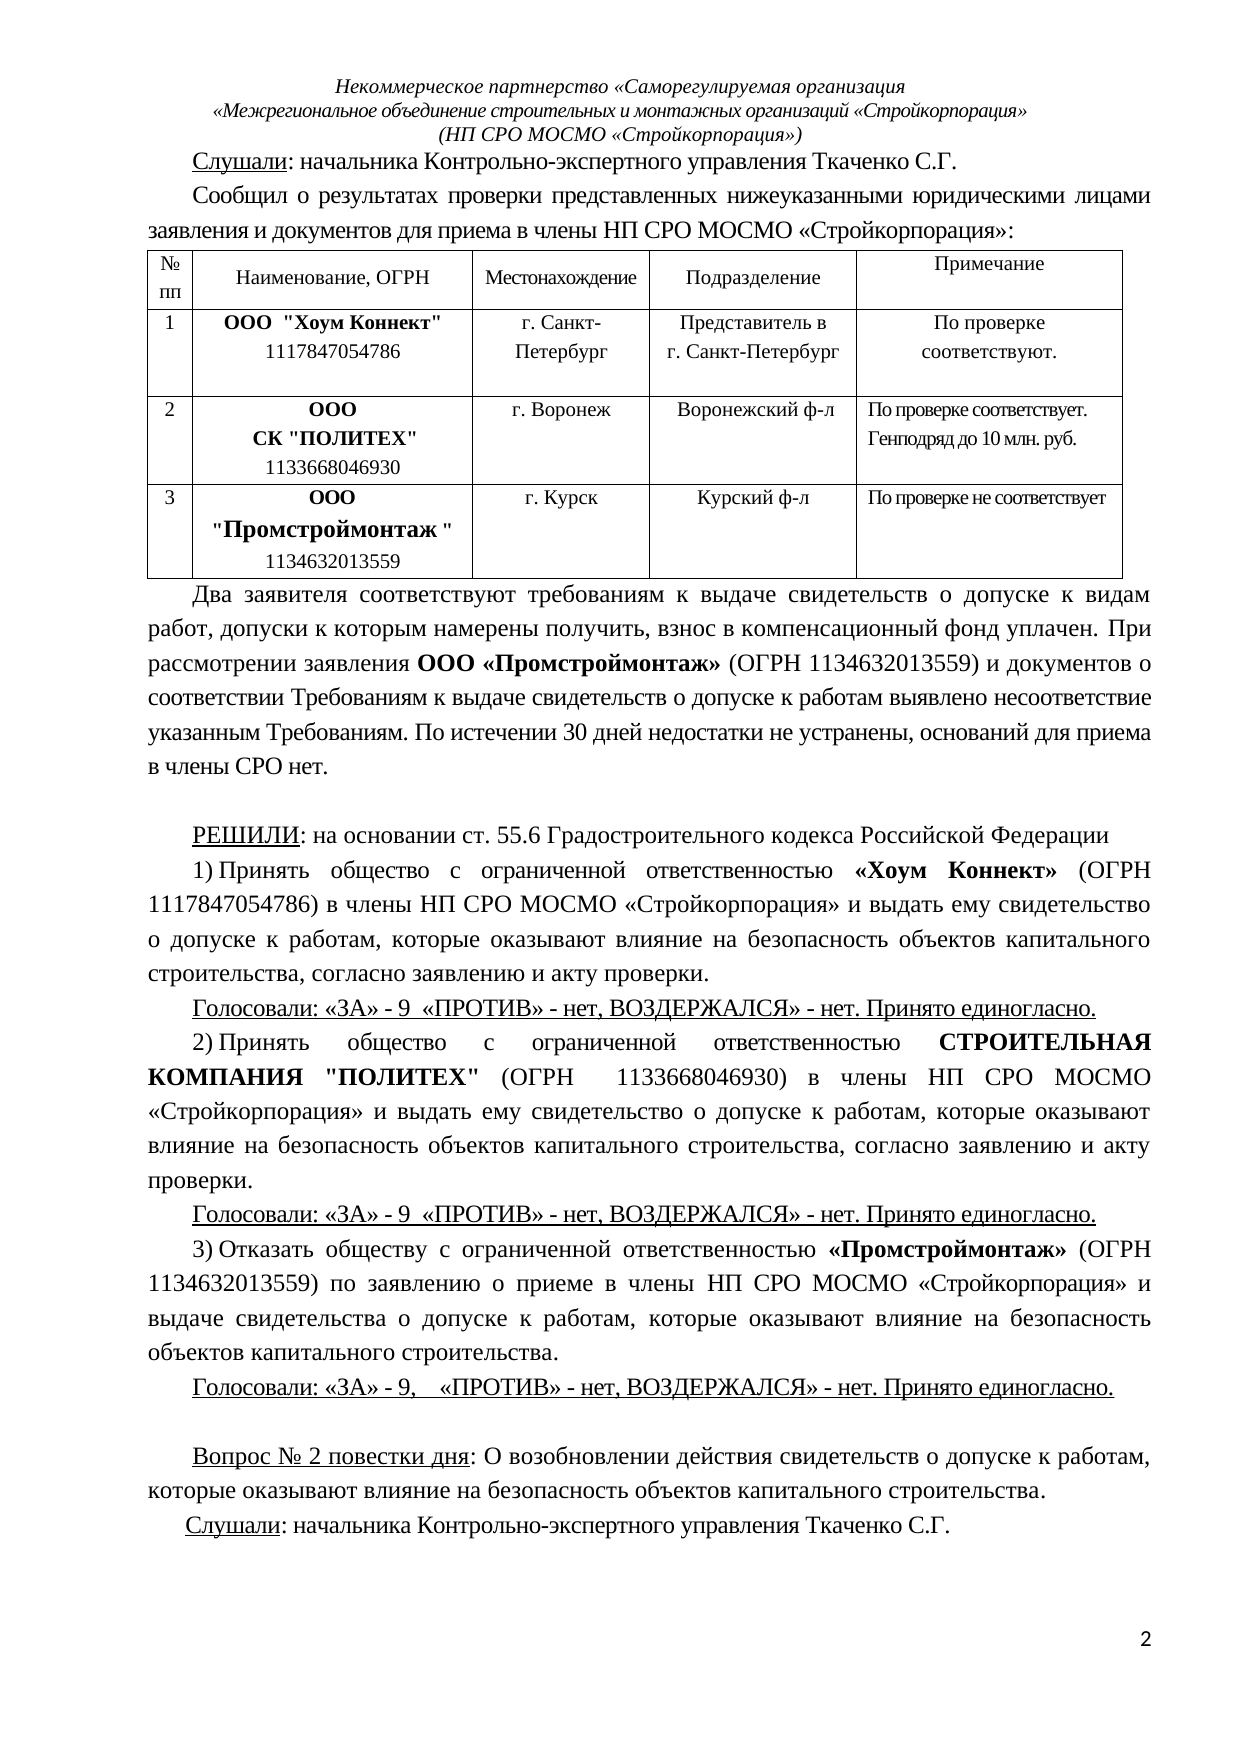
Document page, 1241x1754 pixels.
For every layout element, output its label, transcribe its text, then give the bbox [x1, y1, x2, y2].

table_header № пп [148, 251, 192, 309]
table_header Местонахождение [473, 251, 649, 309]
table_cell ООО "Хоум Коннект" 1117847054786 [193, 310, 472, 396]
text Голосовали: «ЗА» - 9, «ПРОТИВ» - нет, ВОЗДЕРЖАЛСЯ» - нет. Принято единогласно. [148, 1372, 1152, 1401]
text Слушали: начальника Контрольно-экспертного управления Ткаченко С.Г. [148, 1510, 1152, 1539]
table_cell [148, 310, 192, 396]
table_cell По проверке соответствуют. [857, 310, 1122, 396]
table_cell [148, 397, 192, 484]
text РЕШИЛИ: на основании ст. 55.6 Градостроительного кодекса Российской Федерации [148, 820, 1152, 849]
table_header Подразделение [650, 251, 856, 309]
text Вопрос № 2 повестки дня: О возобновлении действия свидетельств о допуске к работам, которые оказывают влияние на безопасность объектов капитального строительства. [148, 1441, 1152, 1504]
table_cell По проверке соответствует. Генподряд до 10 млн. руб. [857, 397, 1122, 484]
table_cell Представитель в г. Санкт-Петербург [650, 310, 856, 396]
table_header Примечание [857, 251, 1122, 309]
text Два заявителя соответствуют требованиям к выдаче свидетельств о допуске к видам работ, допуски к которым намерены получить, взнос в компенсационный фонд уплачен. При рассмотрении заявления ООО «Промстроймонтаж» (ОГРН 1134632013559) и документов о соответствии Требованиям к выдаче свидетельств о допуске к работам выявлено несоответствие указанным Требованиям. По истечении 30 дней недостатки не устранены, оснований для приема в члены СРО нет. [148, 579, 1152, 780]
table_cell г. Курск [473, 485, 649, 578]
text Сообщил о результатах проверки представленных нижеуказанными юридическими лицами заявления и документов для приема в члены НП СРО МОСМО «Стройкорпорация»: [148, 181, 1152, 244]
table_cell [148, 485, 192, 578]
table_cell г. Санкт-Петербург [473, 310, 649, 396]
table_cell По проверке не соответствует [857, 485, 1122, 578]
list Голосовали: «ЗА» - 9 «ПРОТИВ» - нет, ВОЗДЕРЖАЛСЯ» - нет. Принято единогласно. [192, 993, 1152, 1021]
table_cell Курский ф-л [650, 485, 856, 578]
table_header Наименование, ОГРН [193, 251, 472, 309]
text Голосовали: «ЗА» - 9 «ПРОТИВ» - нет, ВОЗДЕРЖАЛСЯ» - нет. Принято единогласно. [148, 1199, 1152, 1228]
table_cell ООО СК "ПОЛИТЕХ" 1133668046930 [193, 397, 472, 484]
table_cell Воронежский ф-л [650, 397, 856, 484]
table_cell г. Воронеж [473, 397, 649, 484]
list Отказать обществу с ограниченной ответственностью «Промстроймонтаж» (ОГРН 1134632013559) по заявлению о приеме в члены НП СРО МОСМО «Стройкорпорация» и выдаче свидетельства о допуске к работам, которые оказывают влияние на безопасность объектов капитального строительства. [148, 1234, 1152, 1366]
list Принять общество с ограниченной ответственностью «Хоум Коннект» (ОГРН 1117847054786) в члены НП СРО МОСМО «Стройкорпорация» и выдать ему свидетельство о допуске к работам, которые оказывают влияние на безопасность объектов капитального строительства, согласно заявлению и акту проверки. [148, 855, 1152, 987]
text Слушали: начальника Контрольно-экспертного управления Ткаченко С.Г. [148, 146, 1152, 175]
list Принять общество с ограниченной ответственностью СТРОИТЕЛЬНАЯ КОМПАНИЯ "ПОЛИТЕХ" (ОГРН 1133668046930) в члены НП СРО МОСМО «Стройкорпорация» и выдать ему свидетельство о допуске к работам, которые оказывают влияние на безопасность объектов капитального строительства, согласно заявлению и акту проверки. [148, 1027, 1152, 1194]
table_cell ООО "Промстроймонтаж " 1134632013559 [193, 485, 472, 578]
